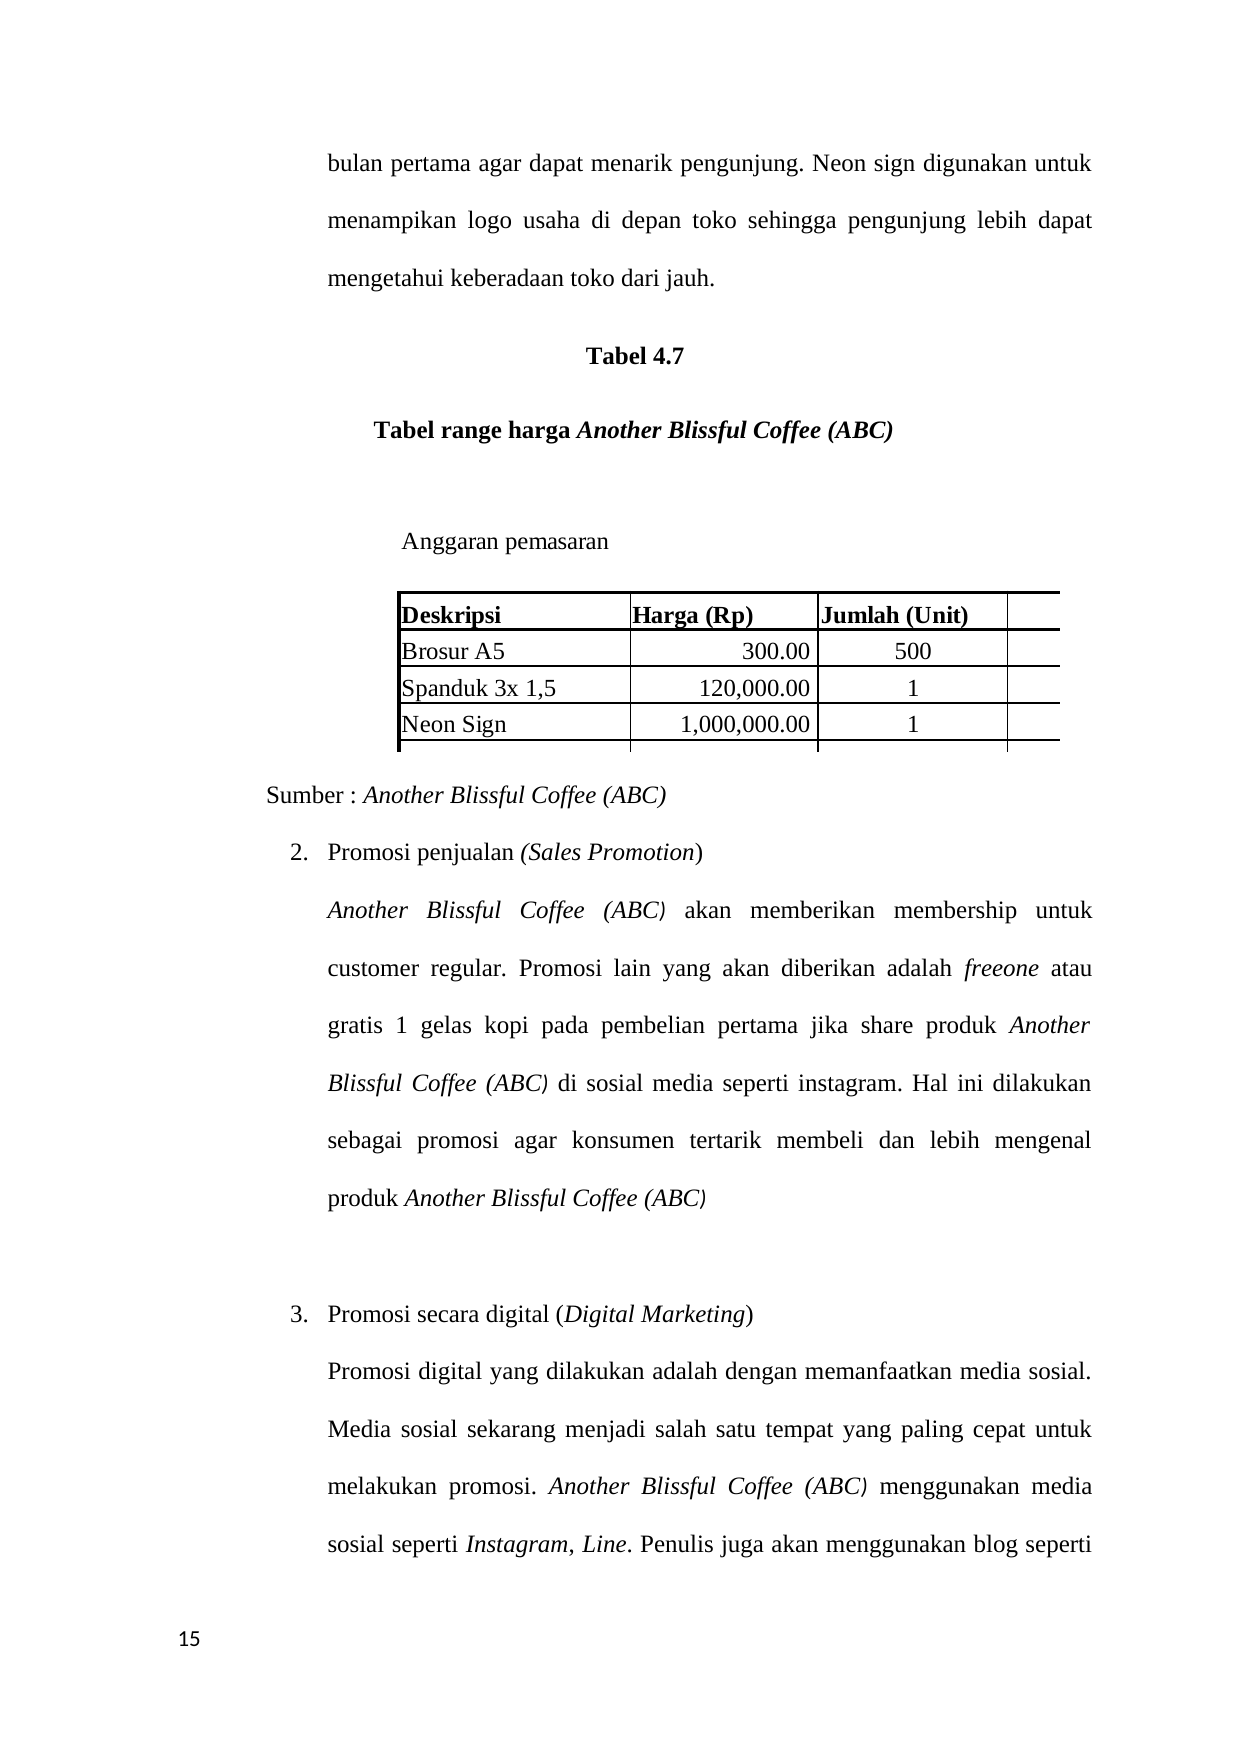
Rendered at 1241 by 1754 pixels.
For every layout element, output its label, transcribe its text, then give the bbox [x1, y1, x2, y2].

list Promosi secara digital (Digital Marketing) [290, 1299, 1092, 1327]
list Promosi penjualan (Sales Promotion) [290, 837, 1092, 866]
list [327, 1356, 1092, 1558]
list Sumber : Another Blissful Coffee (ABC) [266, 780, 1092, 809]
text Tabel range harga Another Blissful Coffee (ABC) [177, 415, 1092, 444]
list Another Blissful Coffee (ABC) akan memberikan membership untuk customer regular. Promosi lain yang akan diberikan adalah freeone atau gratis 1 gelas kopi pada pembelian pertama jika share produk Another Blissful Coffee (ABC) di sosial media seperti instagram. Hal ini dilakukan sebagai promosi agar konsumen tertarik membeli dan lebih mengenal produk Another Blissful Coffee (ABC) [327, 895, 1092, 1212]
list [327, 148, 1092, 291]
text Tabel 4.7 [177, 341, 1092, 370]
